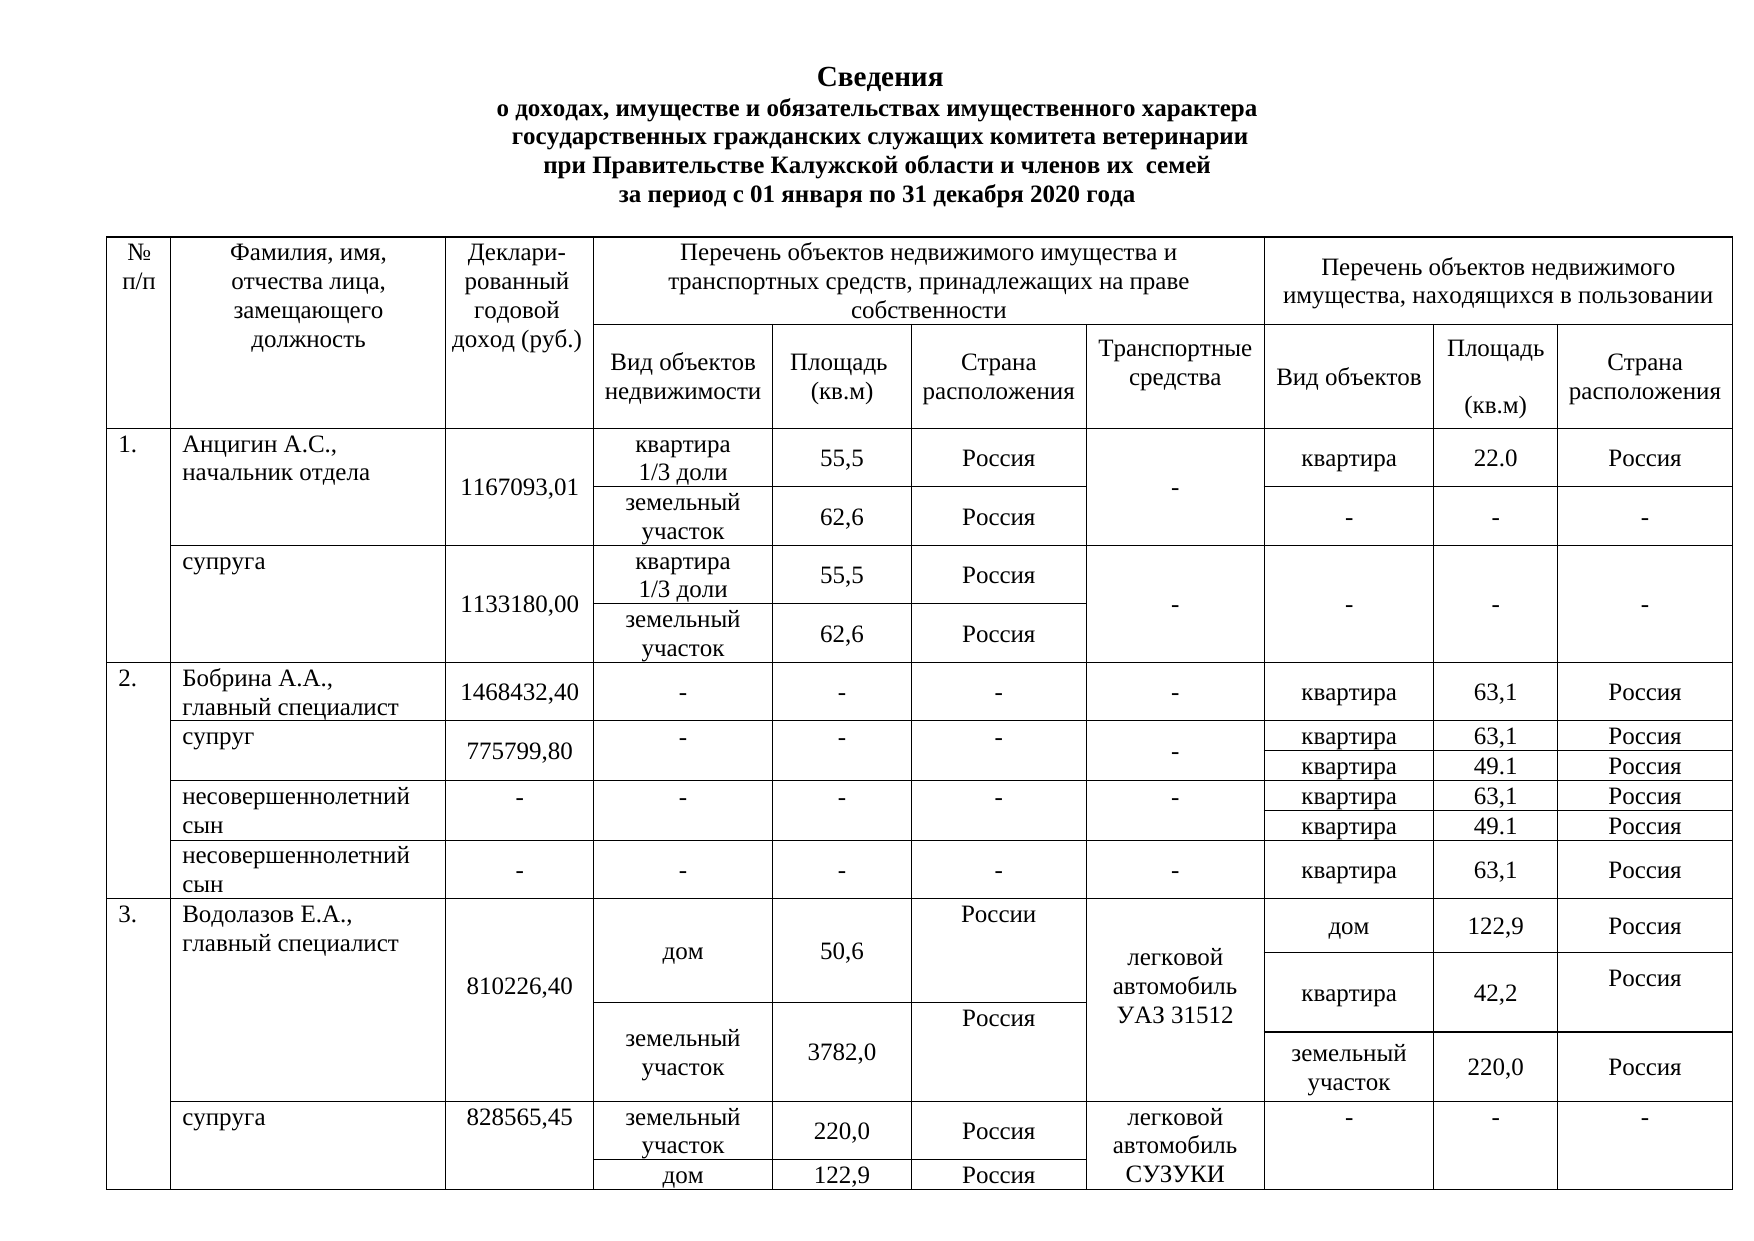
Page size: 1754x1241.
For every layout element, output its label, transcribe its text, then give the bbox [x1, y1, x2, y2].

table_cell - [1087, 429, 1264, 545]
table_cell Россия [912, 487, 1086, 545]
table_cell Россия [912, 1003, 1086, 1101]
table_cell Бобрина А.А., главный специалист [171, 663, 445, 720]
table_cell 55,5 [773, 546, 911, 603]
table_cell супруг [171, 721, 445, 780]
table_cell несовершеннолетний сын [171, 781, 445, 839]
table_cell Страна расположения [1558, 325, 1732, 428]
table_cell Россия [1558, 953, 1732, 1031]
table_cell 62,6 [773, 604, 911, 662]
table_cell - [1558, 487, 1732, 545]
table_cell Россия [912, 1102, 1086, 1159]
table_cell - [446, 841, 593, 898]
table_header Фамилия, имя, отчества лица, замещающего должность [171, 238, 445, 428]
table_cell несовершеннолетний сын [171, 841, 445, 898]
table_cell квартира [1265, 721, 1433, 750]
table_cell Россия [1558, 781, 1732, 810]
table_cell - [1265, 546, 1433, 662]
table_cell квартира [1265, 811, 1433, 839]
table_cell - [773, 781, 911, 839]
table_cell 122,9 [773, 1160, 911, 1189]
table_cell 62,6 [773, 487, 911, 545]
table_cell - [1087, 663, 1264, 720]
table_cell Россия [1558, 429, 1732, 486]
table_cell 63,1 [1434, 841, 1557, 898]
table_cell 220,0 [1434, 1033, 1557, 1101]
table_cell - [1087, 546, 1264, 662]
table_cell 42,2 [1434, 953, 1557, 1031]
table_cell Россия [1558, 841, 1732, 898]
table_cell 63,1 [1434, 663, 1557, 720]
table_cell - [1434, 487, 1557, 545]
table_cell - [912, 663, 1086, 720]
table_cell Площадь (кв.м) [1434, 325, 1557, 428]
table_cell Транспортные средства [1087, 325, 1264, 428]
table_cell квартира [1265, 841, 1433, 898]
table_cell - [1087, 721, 1264, 780]
table_cell - [1265, 487, 1433, 545]
table_cell 22.0 [1434, 429, 1557, 486]
table_cell Вид объектов [1265, 325, 1433, 428]
table_cell - [446, 781, 593, 839]
table_cell Россия [1558, 721, 1732, 750]
table_cell дом [594, 899, 772, 1002]
table_cell Россия [1558, 751, 1732, 780]
table_cell квартира 1/3 доли [594, 429, 772, 486]
table_cell - [912, 721, 1086, 780]
table_cell - [912, 841, 1086, 898]
table_cell земельный участок [1265, 1033, 1433, 1101]
table_cell 3782,0 [773, 1003, 911, 1101]
table_cell 49.1 [1434, 811, 1557, 839]
text государственных гражданских служащих комитета ветеринарии [118, 121, 1636, 150]
table_cell квартира [1265, 781, 1433, 810]
table_cell - [773, 841, 911, 898]
table_cell квартира [1265, 429, 1433, 486]
table_cell - [773, 663, 911, 720]
table_cell Россия [1558, 663, 1732, 720]
table_cell 55,5 [773, 429, 911, 486]
table_cell 2. [107, 663, 170, 898]
table_cell - [594, 663, 772, 720]
table_cell легковой автомобиль СУЗУКИ ВИТАРА [1087, 1102, 1264, 1189]
table_cell Россия [912, 429, 1086, 486]
table_cell Страна расположения [912, 325, 1086, 428]
table_cell Россия [1558, 899, 1732, 952]
table_cell - [594, 721, 772, 780]
table_header № п/п [107, 238, 170, 428]
table_cell 122,9 [1434, 899, 1557, 952]
table_header Деклари-рованный годовой доход (руб.) [446, 238, 593, 428]
table_cell - [594, 841, 772, 898]
table_cell - [1434, 1102, 1557, 1189]
text за период с 01 января по 31 декабря 2020 года [118, 179, 1636, 208]
table_cell супруга [171, 1102, 445, 1189]
table_cell 1468432,40 [446, 663, 593, 720]
table_cell - [1087, 841, 1264, 898]
table_cell дом [1265, 899, 1433, 952]
table_cell Россия [912, 546, 1086, 603]
table_cell 775799,80 [446, 721, 593, 780]
table_cell 63,1 [1434, 721, 1557, 750]
table_cell земельный участок [594, 604, 772, 662]
table_cell - [594, 781, 772, 839]
table_cell земельный участок [594, 487, 772, 545]
table_cell 1167093,01 [446, 429, 593, 545]
table_cell 63,1 [1434, 781, 1557, 810]
table_cell Россия [912, 1160, 1086, 1189]
table_cell квартира 1/3 доли [594, 546, 772, 603]
table_cell 50,6 [773, 899, 911, 1002]
table_cell Водолазов Е.А., главный специалист [171, 899, 445, 1101]
table_cell - [1558, 546, 1732, 662]
table_cell Анцигин А.С., начальник отдела [171, 429, 445, 545]
text Сведения [118, 59, 1636, 93]
table_cell 810226,40 [446, 899, 593, 1101]
table_cell 1133180,00 [446, 546, 593, 662]
table_cell 220,0 [773, 1102, 911, 1159]
table_header Перечень объектов недвижимого имущества и транспортных средств, принадлежащих на праве собственности [594, 238, 1264, 324]
table_cell - [1087, 781, 1264, 839]
table_cell - [773, 721, 911, 780]
table_cell Россия [1558, 811, 1732, 839]
table_cell 49.1 [1434, 751, 1557, 780]
table_cell легковой автомобиль УАЗ 31512 [1087, 899, 1264, 1101]
table_cell 1. [107, 429, 170, 662]
table_cell - [1558, 1102, 1732, 1189]
table_cell Россия [912, 604, 1086, 662]
table_cell - [912, 781, 1086, 839]
table_cell дом [594, 1160, 772, 1189]
table_cell - [1434, 546, 1557, 662]
table_cell Площадь (кв.м) [773, 325, 911, 428]
table_cell квартира [1265, 663, 1433, 720]
table_cell - [1265, 1102, 1433, 1189]
text о доходах, имуществе и обязательствах имущественного характера [118, 93, 1636, 121]
table_cell квартира [1265, 953, 1433, 1031]
table_cell земельный участок [594, 1003, 772, 1101]
text при Правительстве Калужской области и членов их семей [118, 150, 1636, 179]
table_cell 3. [107, 899, 170, 1189]
table_cell Россия [1558, 1033, 1732, 1101]
table_cell земельный участок [594, 1102, 772, 1159]
table_cell 828565,45 [446, 1102, 593, 1189]
table_cell России [912, 899, 1086, 1002]
table_cell супруга [171, 546, 445, 662]
table_cell Вид объектов недвижимости [594, 325, 772, 428]
table_cell квартира [1265, 751, 1433, 780]
table_header Перечень объектов недвижимого имущества, находящихся в пользовании [1265, 238, 1732, 324]
